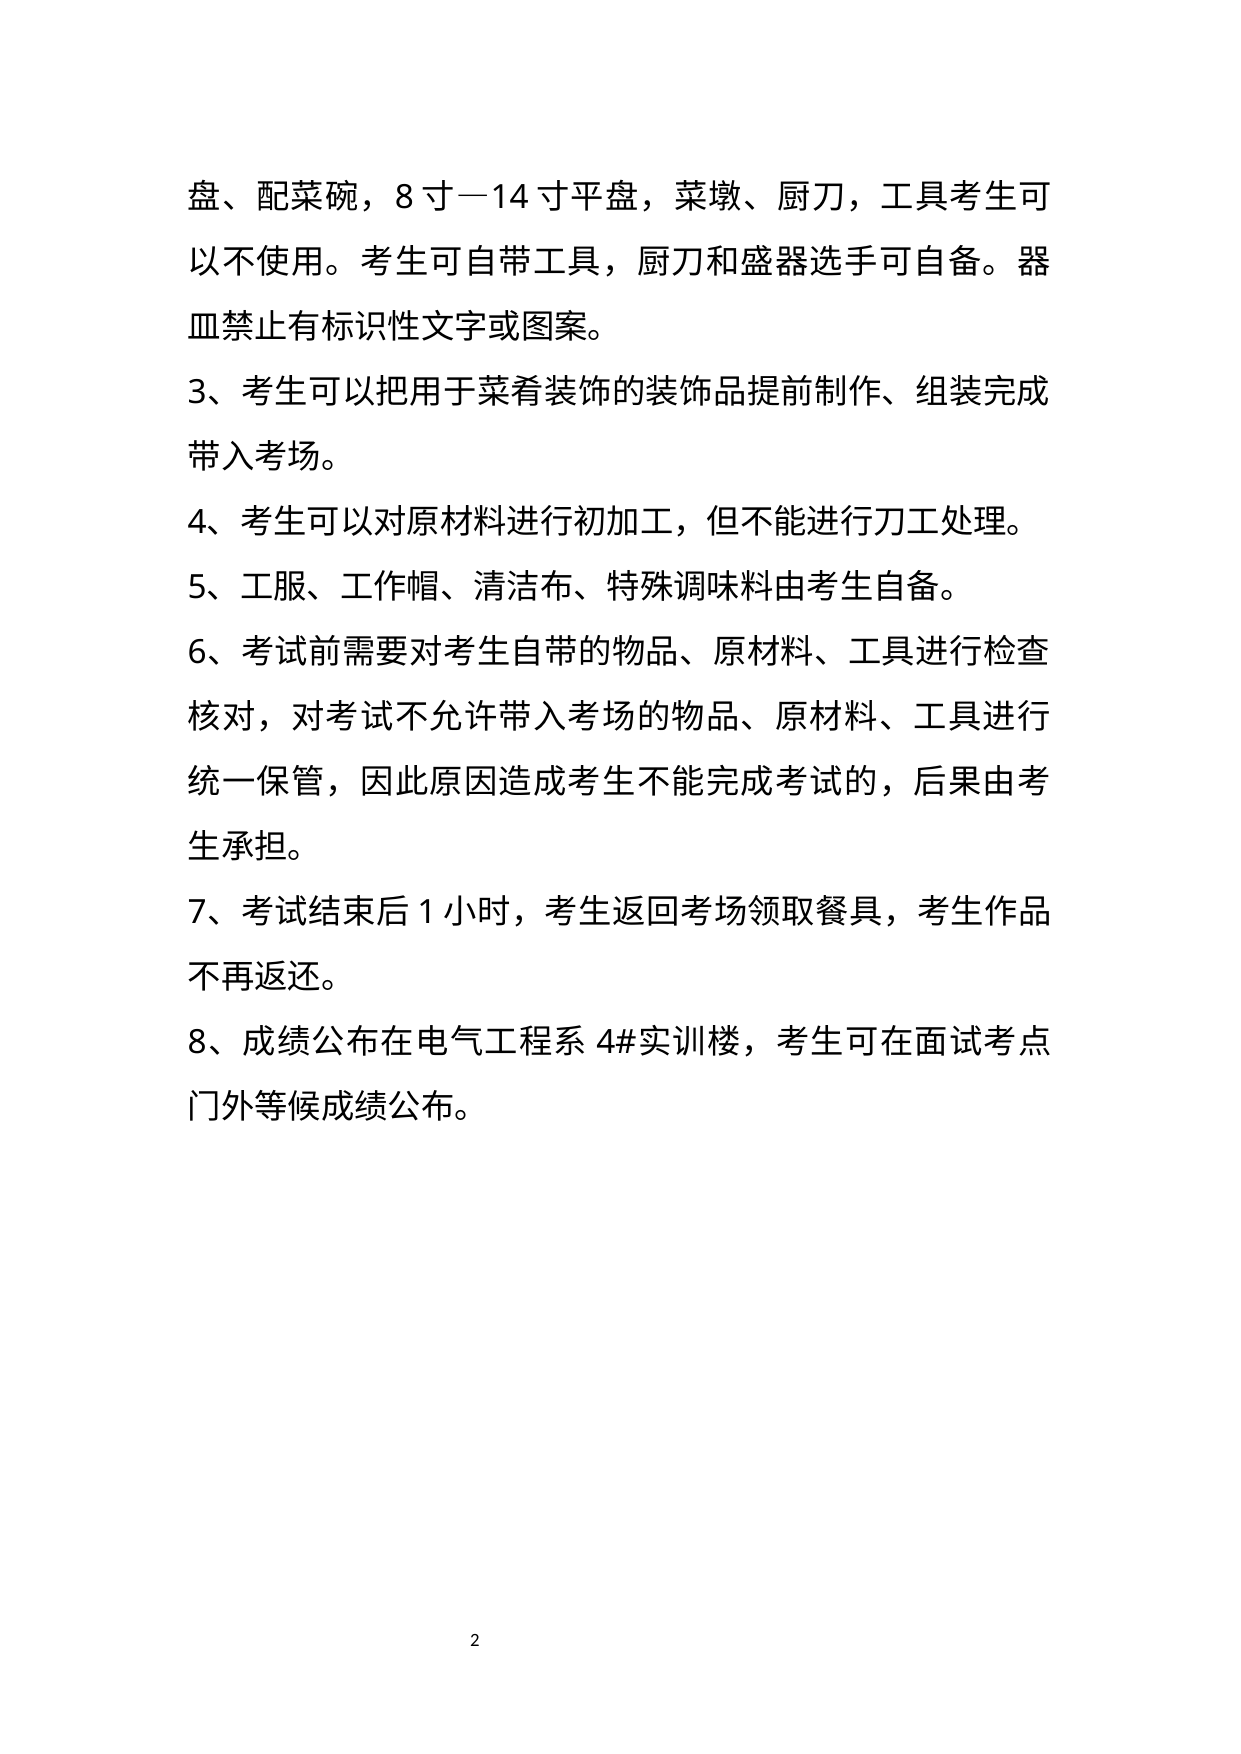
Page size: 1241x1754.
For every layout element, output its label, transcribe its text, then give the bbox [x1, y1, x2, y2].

list 8、成绩公布在电气工程系4#实训楼，考生可在面试考点门外等候成绩公布。 [187, 1007, 1053, 1137]
list 6、考试前需要对考生自带的物品、原材料、工具进行检查核对，对考试不允许带入考场的物品、原材料、工具进行统一保管，因此原因造成考生不能完成考试的，后果由考生承担。 [187, 617, 1053, 877]
list 3、考生可以把用于菜肴装饰的装饰品提前制作、组装完成带入考场。 [187, 357, 1053, 487]
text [187, 162, 1053, 357]
list 4、考生可以对原材料进行初加工，但不能进行刀工处理。 [187, 487, 1053, 552]
list 5、工服、工作帽、清洁布、特殊调味料由考生自备。 [187, 552, 1053, 617]
text 7、考试结束后1小时，考生返回考场领取餐具，考生作品不再返还。 [187, 877, 1053, 1007]
